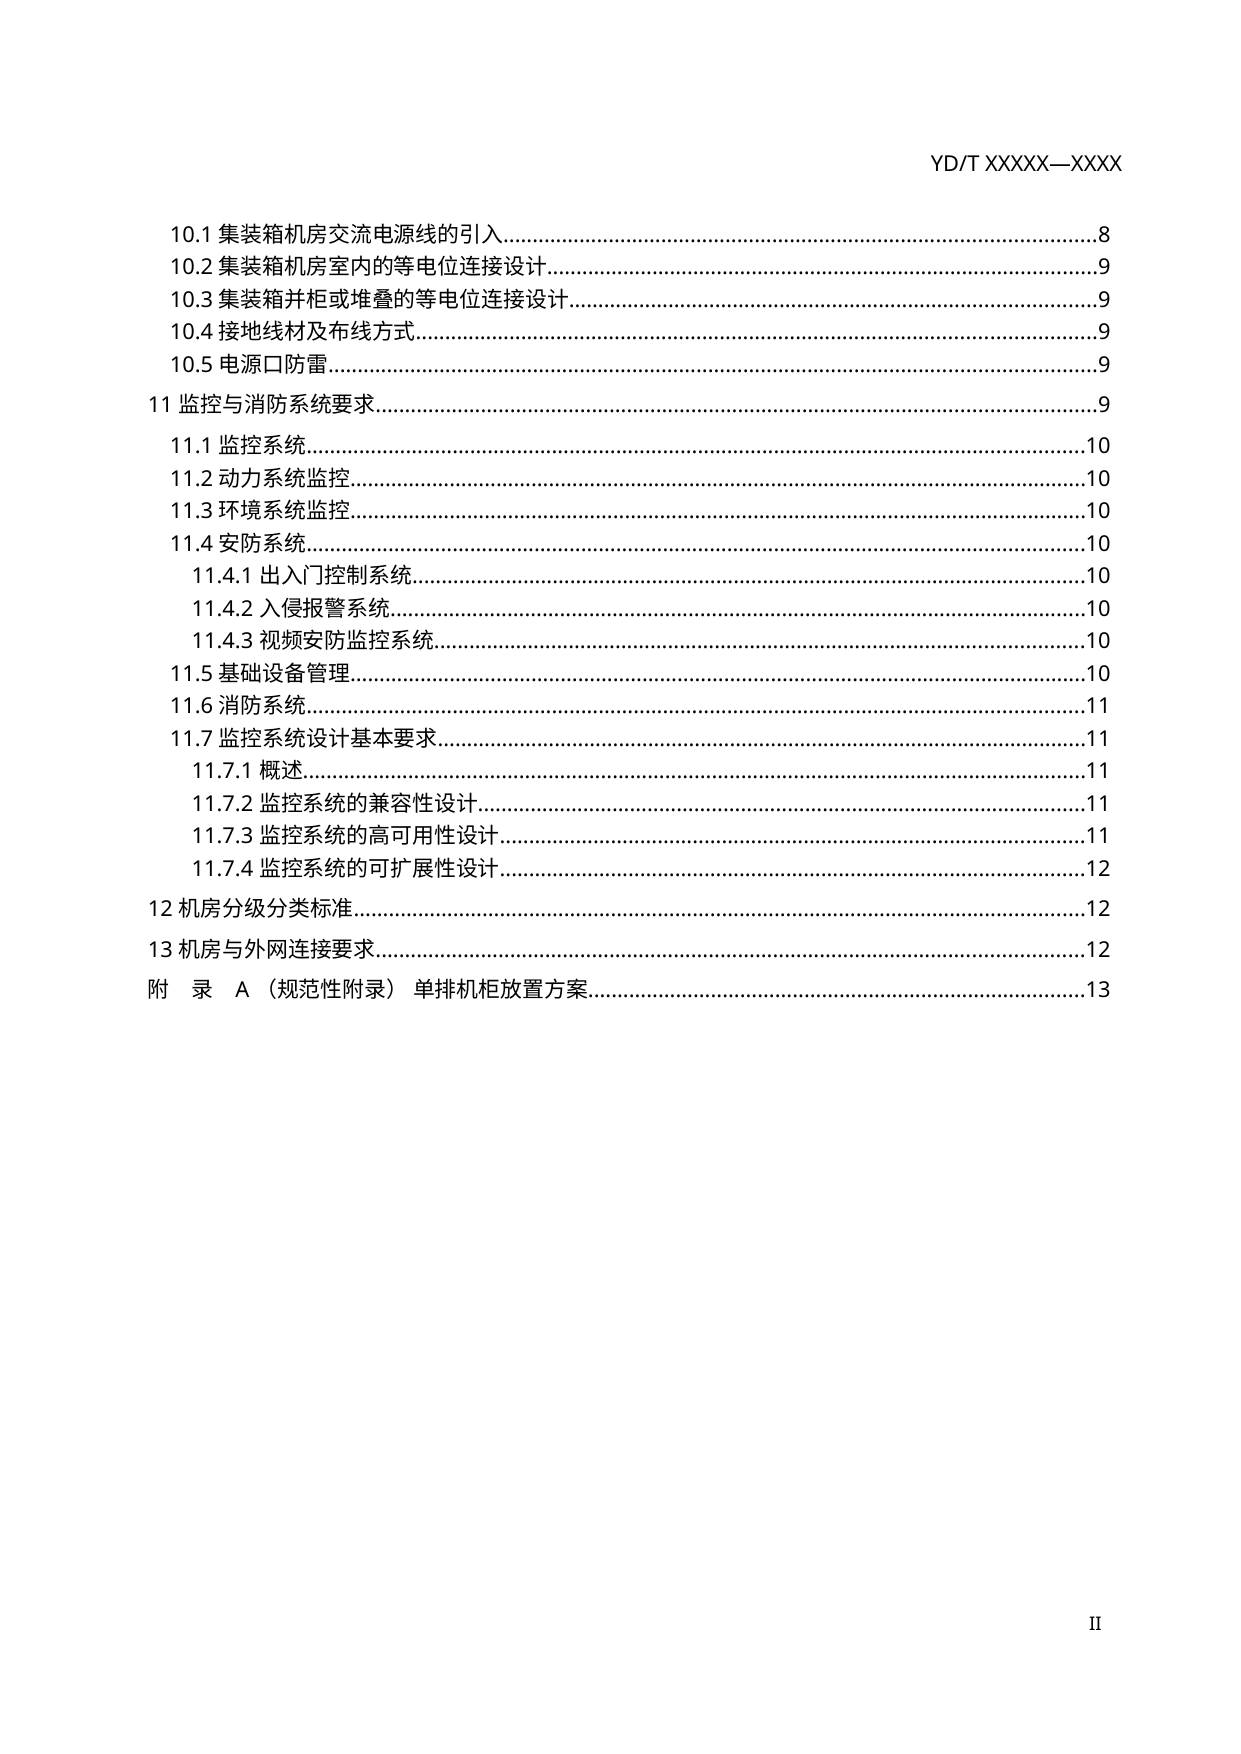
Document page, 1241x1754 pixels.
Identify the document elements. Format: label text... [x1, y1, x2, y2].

text 附 录 A （规范性附录） 单排机柜放置方案 13 [148, 972, 1122, 1005]
text 10.4 接地线材及布线方式 9 [148, 314, 1122, 347]
text 11.7.4 监控系统的可扩展性设计 12 [148, 850, 1122, 883]
text 11 监控与消防系统要求 9 [148, 387, 1122, 420]
text 11.7.3 监控系统的高可用性设计 11 [148, 818, 1122, 850]
text 11.7 监控系统设计基本要求 11 [148, 720, 1122, 753]
text 10.1 集装箱机房交流电源线的引入 8 [148, 217, 1122, 249]
text 11.5 基础设备管理 10 [148, 655, 1122, 688]
text 11.7.2 监控系统的兼容性设计 11 [148, 785, 1122, 818]
text 11.2 动力系统监控 10 [148, 460, 1122, 493]
text 11.4.3 视频安防监控系统 10 [148, 623, 1122, 655]
text 11.1 监控系统 10 [148, 428, 1122, 460]
text 10.2 集装箱机房室内的等电位连接设计 9 [148, 249, 1122, 282]
text 11.7.1 概述 11 [148, 753, 1122, 785]
text 10.5 电源口防雷 9 [148, 347, 1122, 379]
text 13 机房与外网连接要求 12 [148, 932, 1122, 964]
text 11.6 消防系统 11 [148, 688, 1122, 720]
text 11.4.1 出入门控制系统 10 [148, 558, 1122, 590]
text 11.4 安防系统 10 [148, 525, 1122, 558]
text 10.3 集装箱并柜或堆叠的等电位连接设计 9 [148, 282, 1122, 314]
text 11.3 环境系统监控 10 [148, 493, 1122, 525]
text 12 机房分级分类标准 12 [148, 891, 1122, 923]
text 11.4.2 入侵报警系统 10 [148, 590, 1122, 623]
